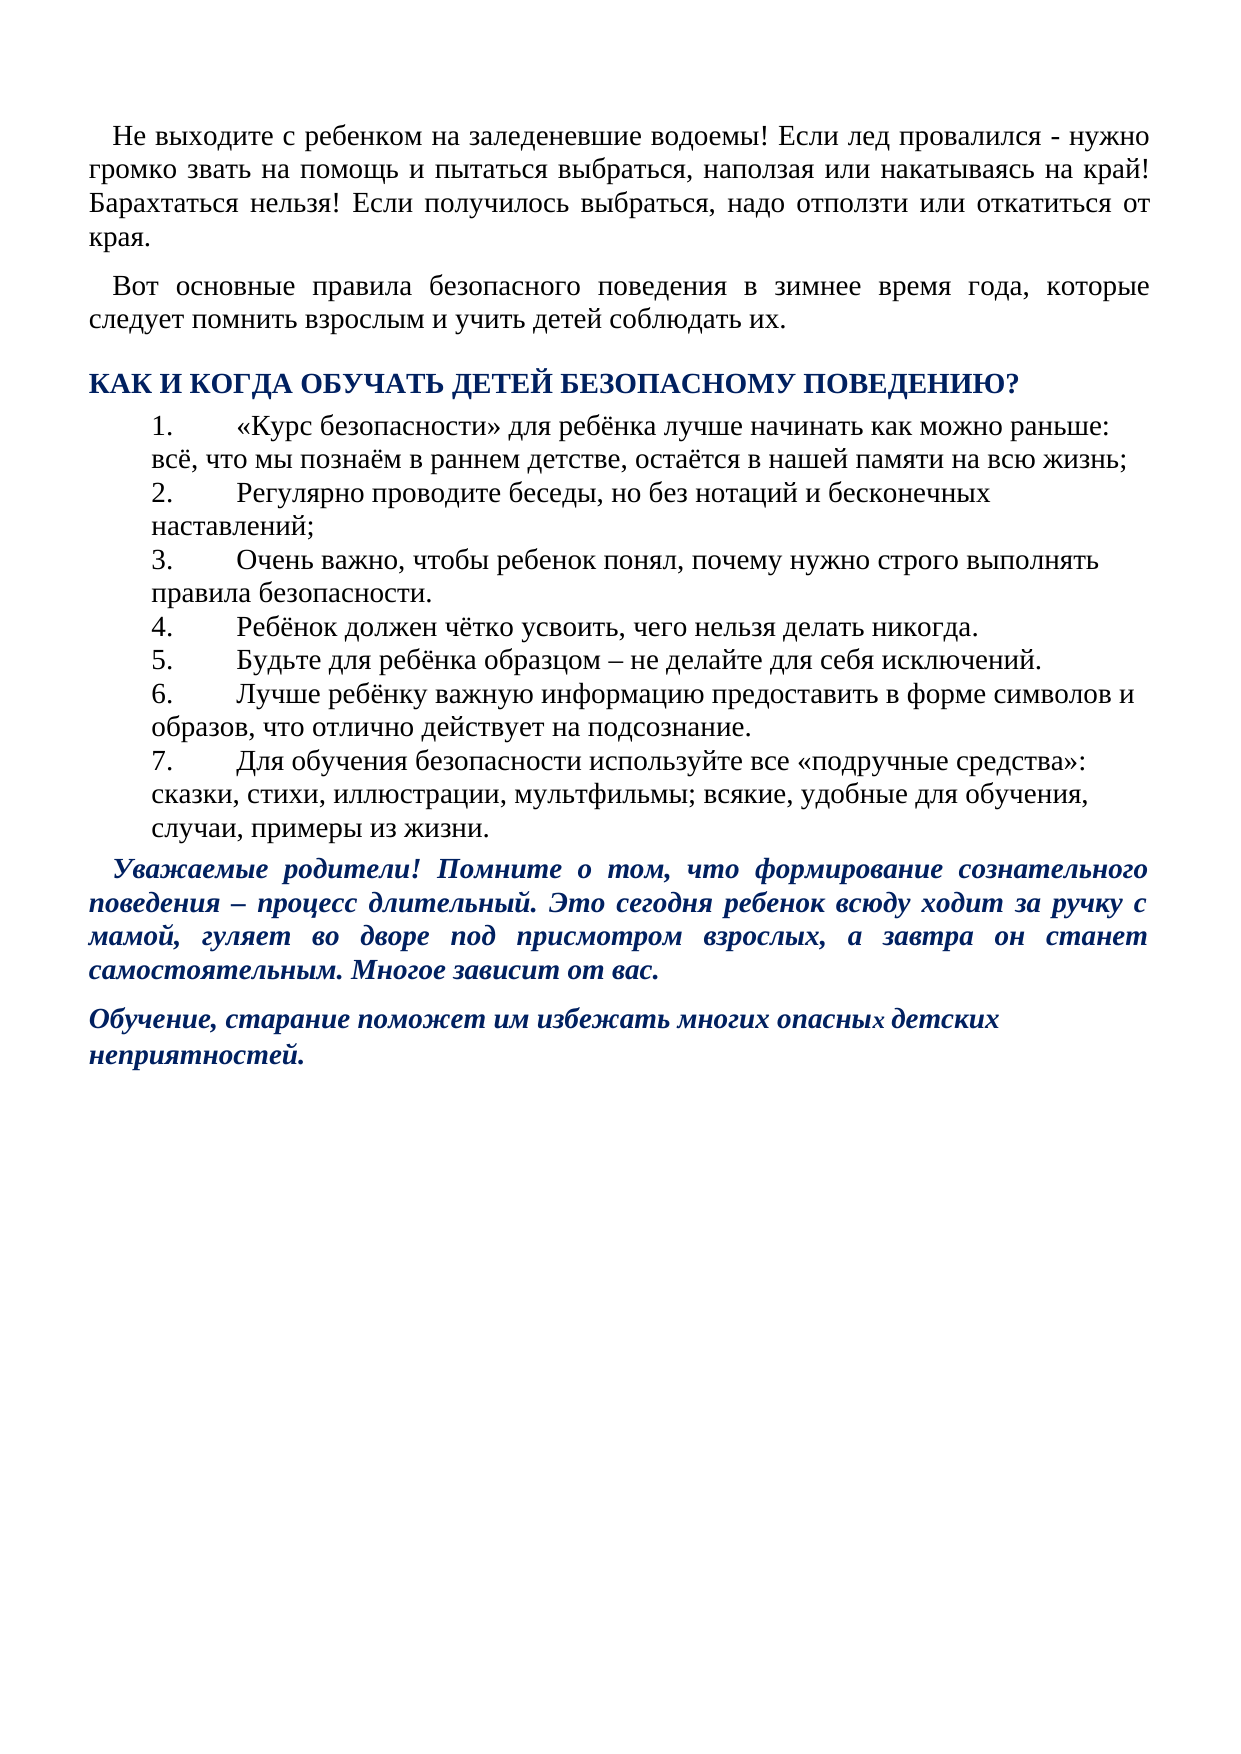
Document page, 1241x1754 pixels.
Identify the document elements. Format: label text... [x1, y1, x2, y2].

list Ребёнок должен чётко усвоить, чего нельзя делать никогда. [151, 609, 1152, 642]
list Для обучения безопасности используйте все «подручные средства»: сказки, стихи, иллюстрации, мультфильмы; всякие, удобные для обучения, случаи, примеры из жизни. [151, 743, 1152, 844]
list Очень важно, чтобы ребенок понял, почему нужно строго выполнять правила безопасности. [151, 542, 1152, 609]
list «Курс безопасности» для ребёнка лучше начинать как можно раньше: всё, что мы познаём в раннем детстве, остаётся в нашей памяти на всю жизнь; [151, 408, 1152, 475]
text Уважаемые родители! Помните о том, что формирование сознательного поведения – процесс длительный. Это сегодня ребенок всюду ходит за ручку с мамой, гуляет во дворе под присмотром взрослых, а завтра он станет самостоятельным. Многое зависит от вас. [89, 851, 1152, 986]
text Как и когда обучать детей безопасному поведению? [89, 366, 1152, 400]
list Лучше ребёнку важную информацию предоставить в форме символов и образов, что отлично действует на подсознание. [151, 676, 1152, 743]
text Не выходите с ребенком на заледеневшие водоемы! Если лед провалился - нужно громко звать на помощь и пытаться выбраться, наползая или накатываясь на край! Барахтаться нельзя! Если получилось выбраться, надо отползти или откатиться от края. [89, 118, 1152, 252]
list Регулярно проводите беседы, но без нотаций и бесконечных наставлений; [151, 475, 1152, 542]
text Обучение, старание поможет им избежать многих опасных детских неприятностей. [89, 1001, 1152, 1071]
list Будьте для ребёнка образцом – не делайте для себя исключений. [151, 642, 1152, 676]
text Вот основные правила безопасного поведения в зимнее время года, которые следует помнить взрослым и учить детей соблюдать их. [89, 268, 1152, 335]
